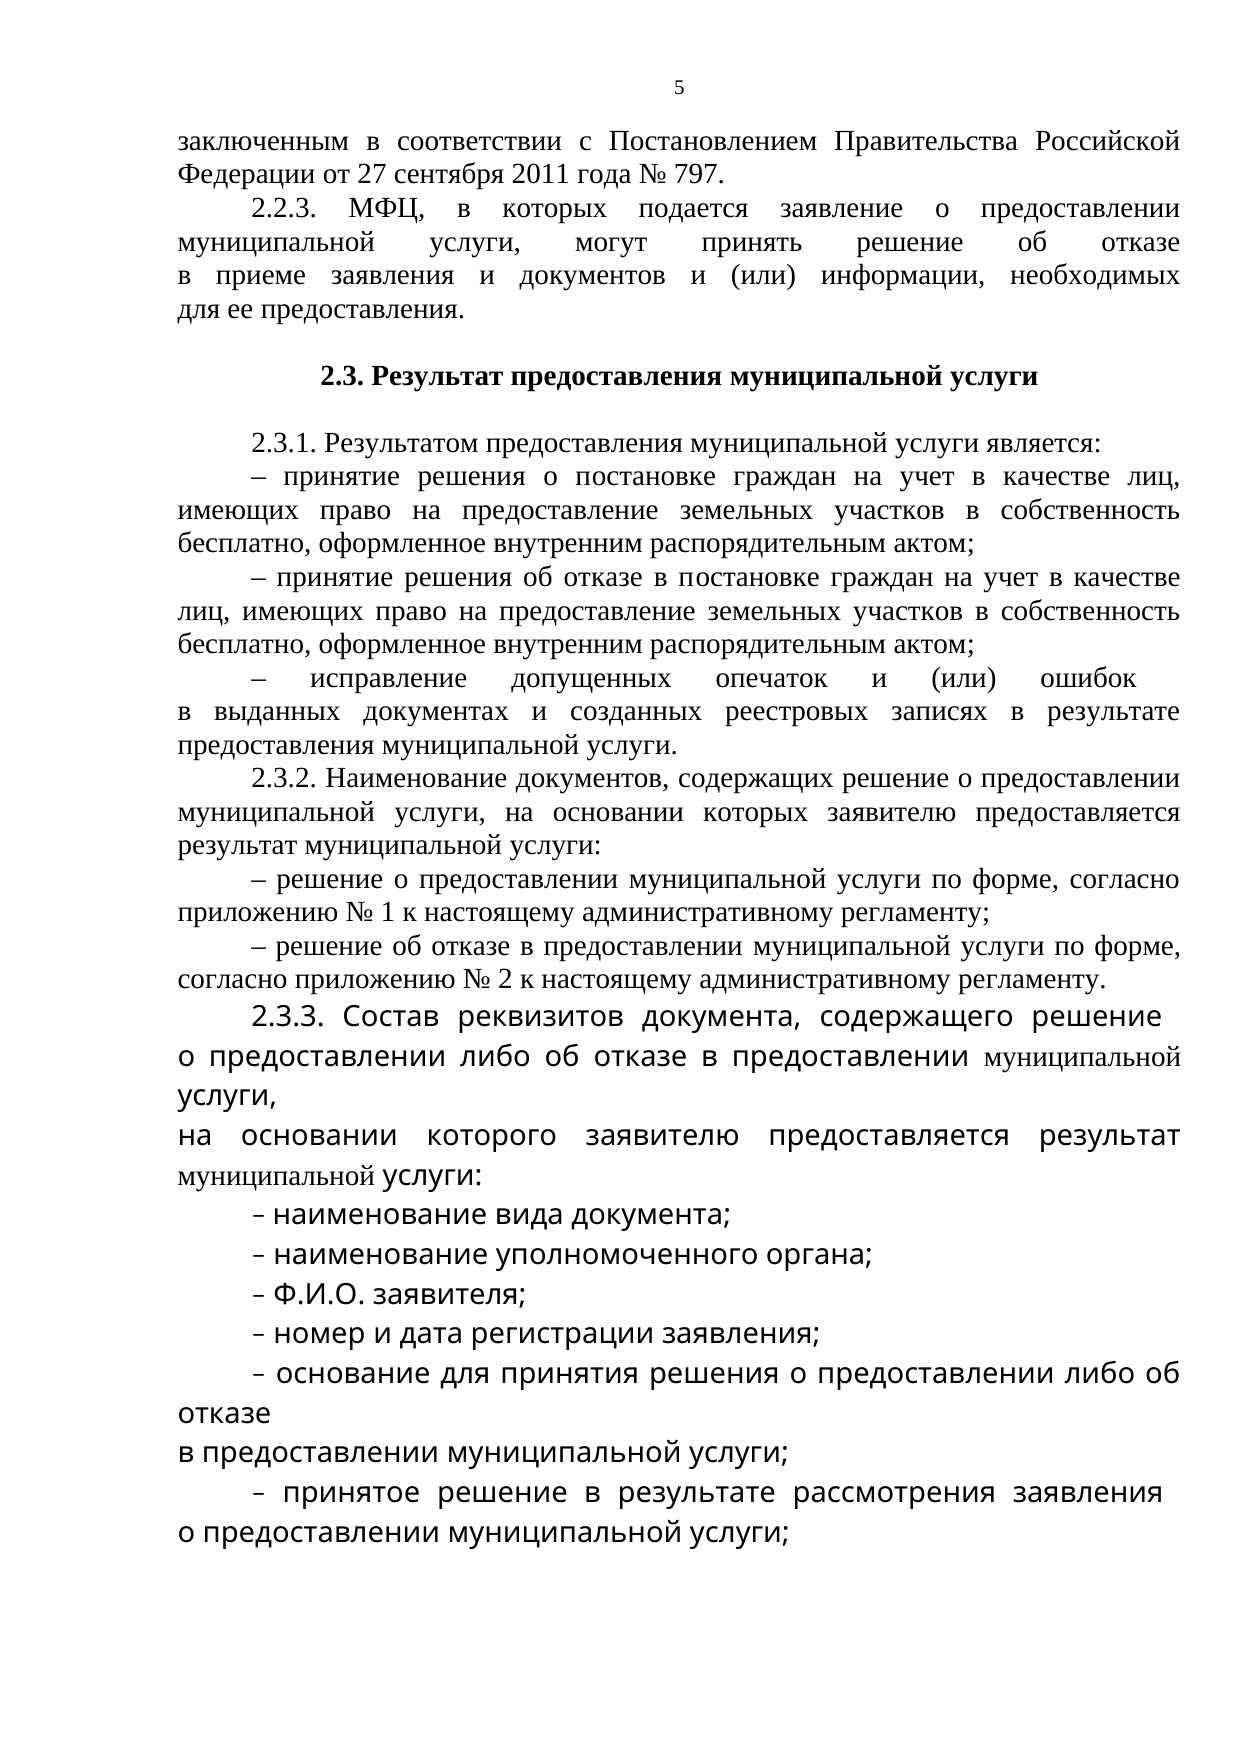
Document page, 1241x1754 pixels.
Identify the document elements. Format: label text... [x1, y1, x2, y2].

text 2.3.2. Наименование документов, содержащих решение о предоставлении муниципальной услуги, на основании которых заявителю предоставляется результат муниципальной услуги: [177, 760, 1181, 861]
text 2.3. Результат предоставления муниципальной услуги [177, 358, 1181, 391]
text – Ф.И.О. заявителя; [177, 1273, 1181, 1313]
text – решение о предоставлении муниципальной услуги по форме, согласно приложению № 1 к настоящему административному регламенту; [177, 861, 1181, 928]
text – наименование вида документа; [177, 1194, 1181, 1233]
text – номер и дата регистрации заявления; [177, 1313, 1181, 1352]
text – принятие решения о постановке граждан на учет в качестве лиц, имеющих право на предоставление земельных участков в собственность бесплатно, оформленное внутренним распорядительным актом; [177, 458, 1181, 559]
text – наименование уполномоченного органа; [177, 1233, 1181, 1273]
text 2.3.3. Состав реквизитов документа, содержащего решение о предоставлении либо об отказе в предоставлении муниципальной услуги, на основании которого заявителю предоставляется результат муниципальной услуги: [177, 995, 1181, 1194]
text 2.2.3. МФЦ, в которых подается заявление о предоставлении муниципальной услуги, могут принять решение об отказе в приеме заявления и документов и (или) информации, необходимых для ее предоставления. [177, 190, 1181, 324]
text – решение об отказе в предоставлении муниципальной услуги по форме, согласно приложению № 2 к настоящему административному регламенту. [177, 928, 1181, 995]
text 2.3.1. Результатом предоставления муниципальной услуги является: [177, 425, 1181, 458]
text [177, 123, 1181, 190]
text – принятие решения об отказе в постановке граждан на учет в качестве лиц, имеющих право на предоставление земельных участков в собственность бесплатно, оформленное внутренним распорядительным актом; [177, 559, 1181, 660]
text – принятое решение в результате рассмотрения заявления о предоставлении муниципальной услуги; [177, 1471, 1181, 1551]
text – основание для принятия решения о предоставлении либо об отказе в предоставлении муниципальной услуги; [177, 1352, 1181, 1471]
text – исправление допущенных опечаток и (или) ошибок в выданных документах и созданных реестровых записях в результате предоставления муниципальной услуги. [177, 660, 1181, 760]
